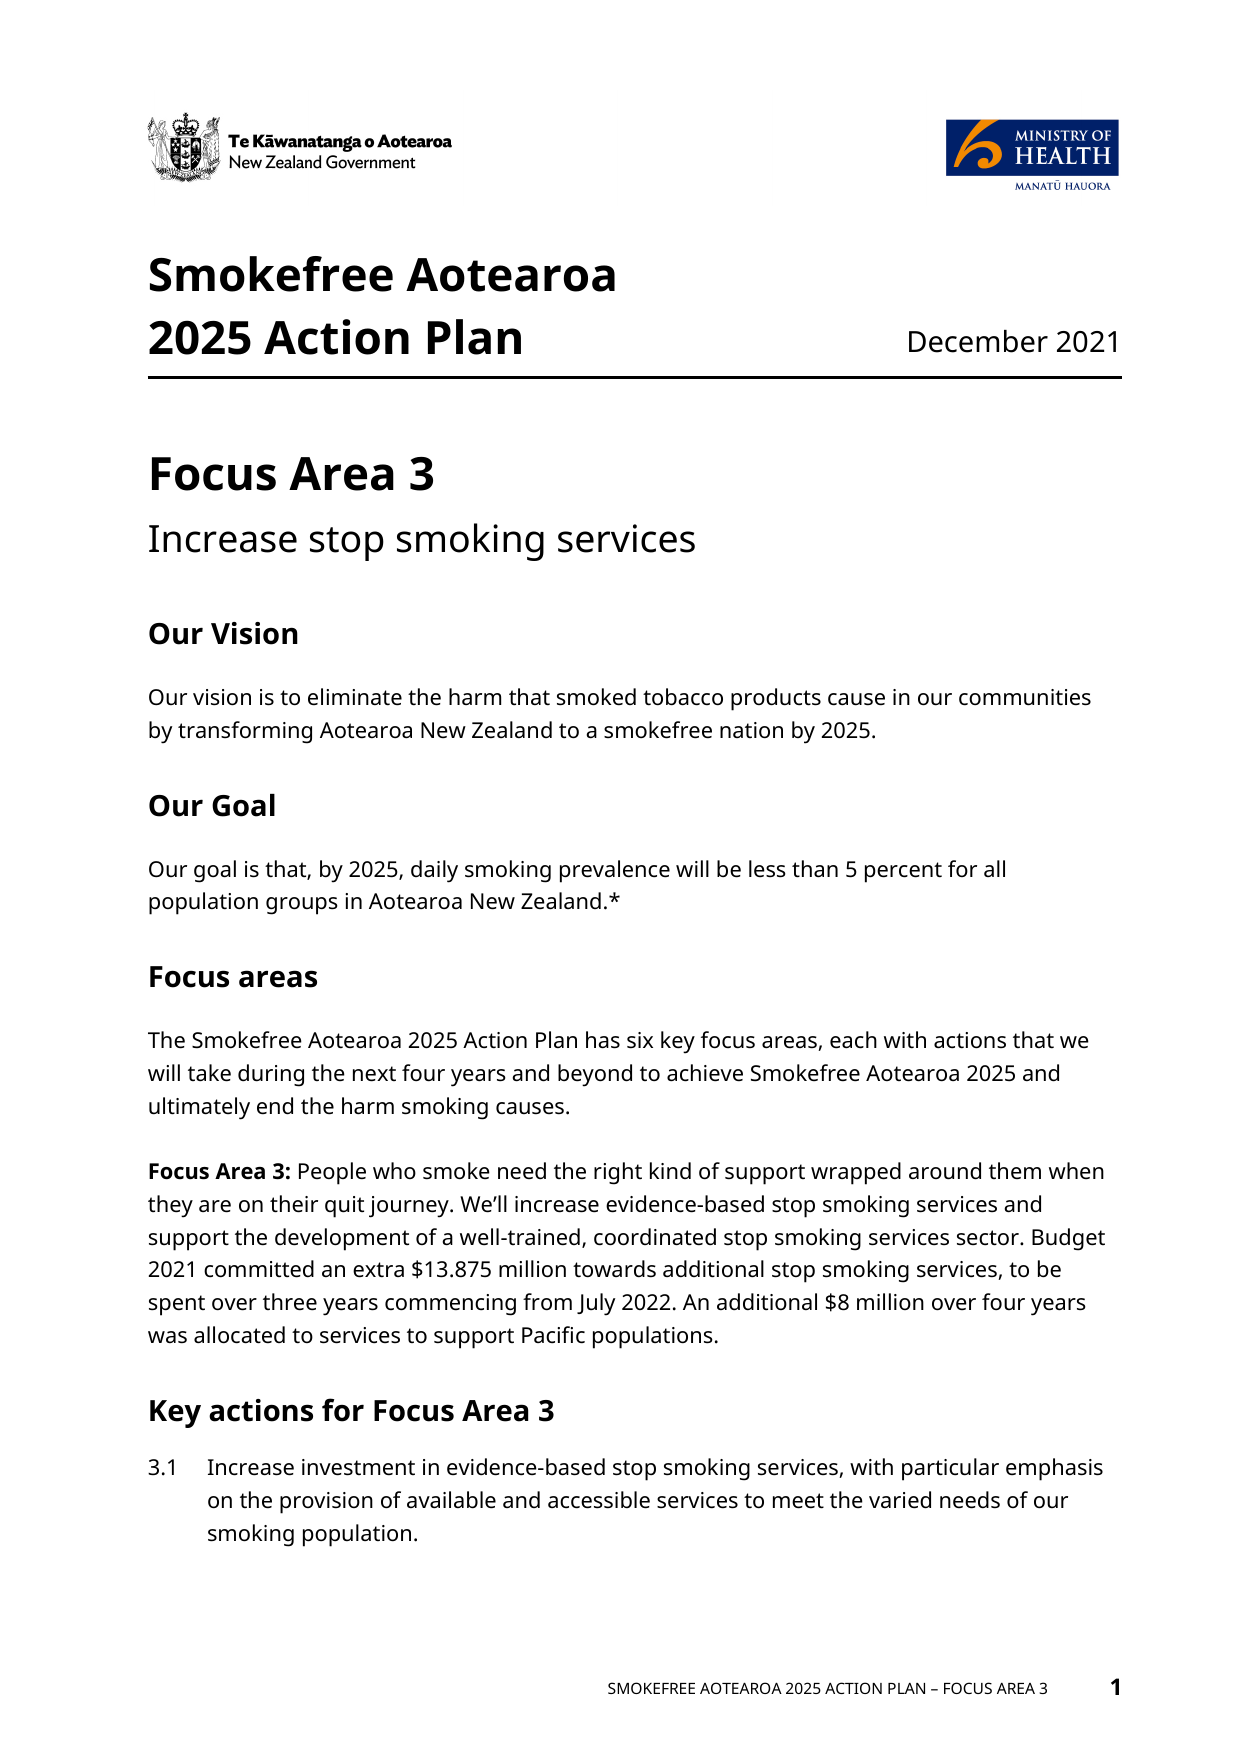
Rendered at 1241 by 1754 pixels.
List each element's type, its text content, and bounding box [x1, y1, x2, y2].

picture [0, 90, 1231, 206]
title Focus Area 3 [148, 442, 1122, 504]
text Our goal is that, by 2025, daily smoking prevalence will be less than 5 percent for all population groups in Aotearoa New Zealand.* [148, 854, 1122, 916]
subtitle Key actions for Focus Area 3 [148, 1390, 1122, 1429]
text Our vision is to eliminate the harm that smoked tobacco products cause in our communities by transforming Aotearoa New Zealand to a smokefree nation by 2025. [148, 682, 1122, 744]
text Focus Area 3: People who smoke need the right kind of support wrapped around them when they are on their quit journey. We’ll increase evidence-based stop smoking services and support the development of a well-trained, coordinated stop smoking services sector. Budget 2021 committed an extra $13.875 million towards additional stop smoking services, to be spent over three years commencing from July 2022. An additional $8 million over four years was allocated to services to support Pacific populations. [148, 1156, 1122, 1349]
list Increase investment in evidence-based stop smoking services, with particular emphasis on the provision of available and accessible services to meet the varied needs of our smoking population. [148, 1452, 1122, 1547]
subtitle Focus areas [148, 957, 1122, 996]
table_header Smokefree Aotearoa 2025 Action Plan [148, 206, 831, 376]
title Increase stop smoking services [148, 512, 1122, 563]
subtitle Our Vision [148, 613, 1122, 653]
table_header December 2021 [831, 206, 1122, 376]
subtitle Our Goal [148, 785, 1122, 825]
text The Smokefree Aotearoa 2025 Action Plan has six key focus areas, each with actions that we will take during the next four years and beyond to achieve Smokefree Aotearoa 2025 and ultimately end the harm smoking causes. [148, 1025, 1122, 1120]
